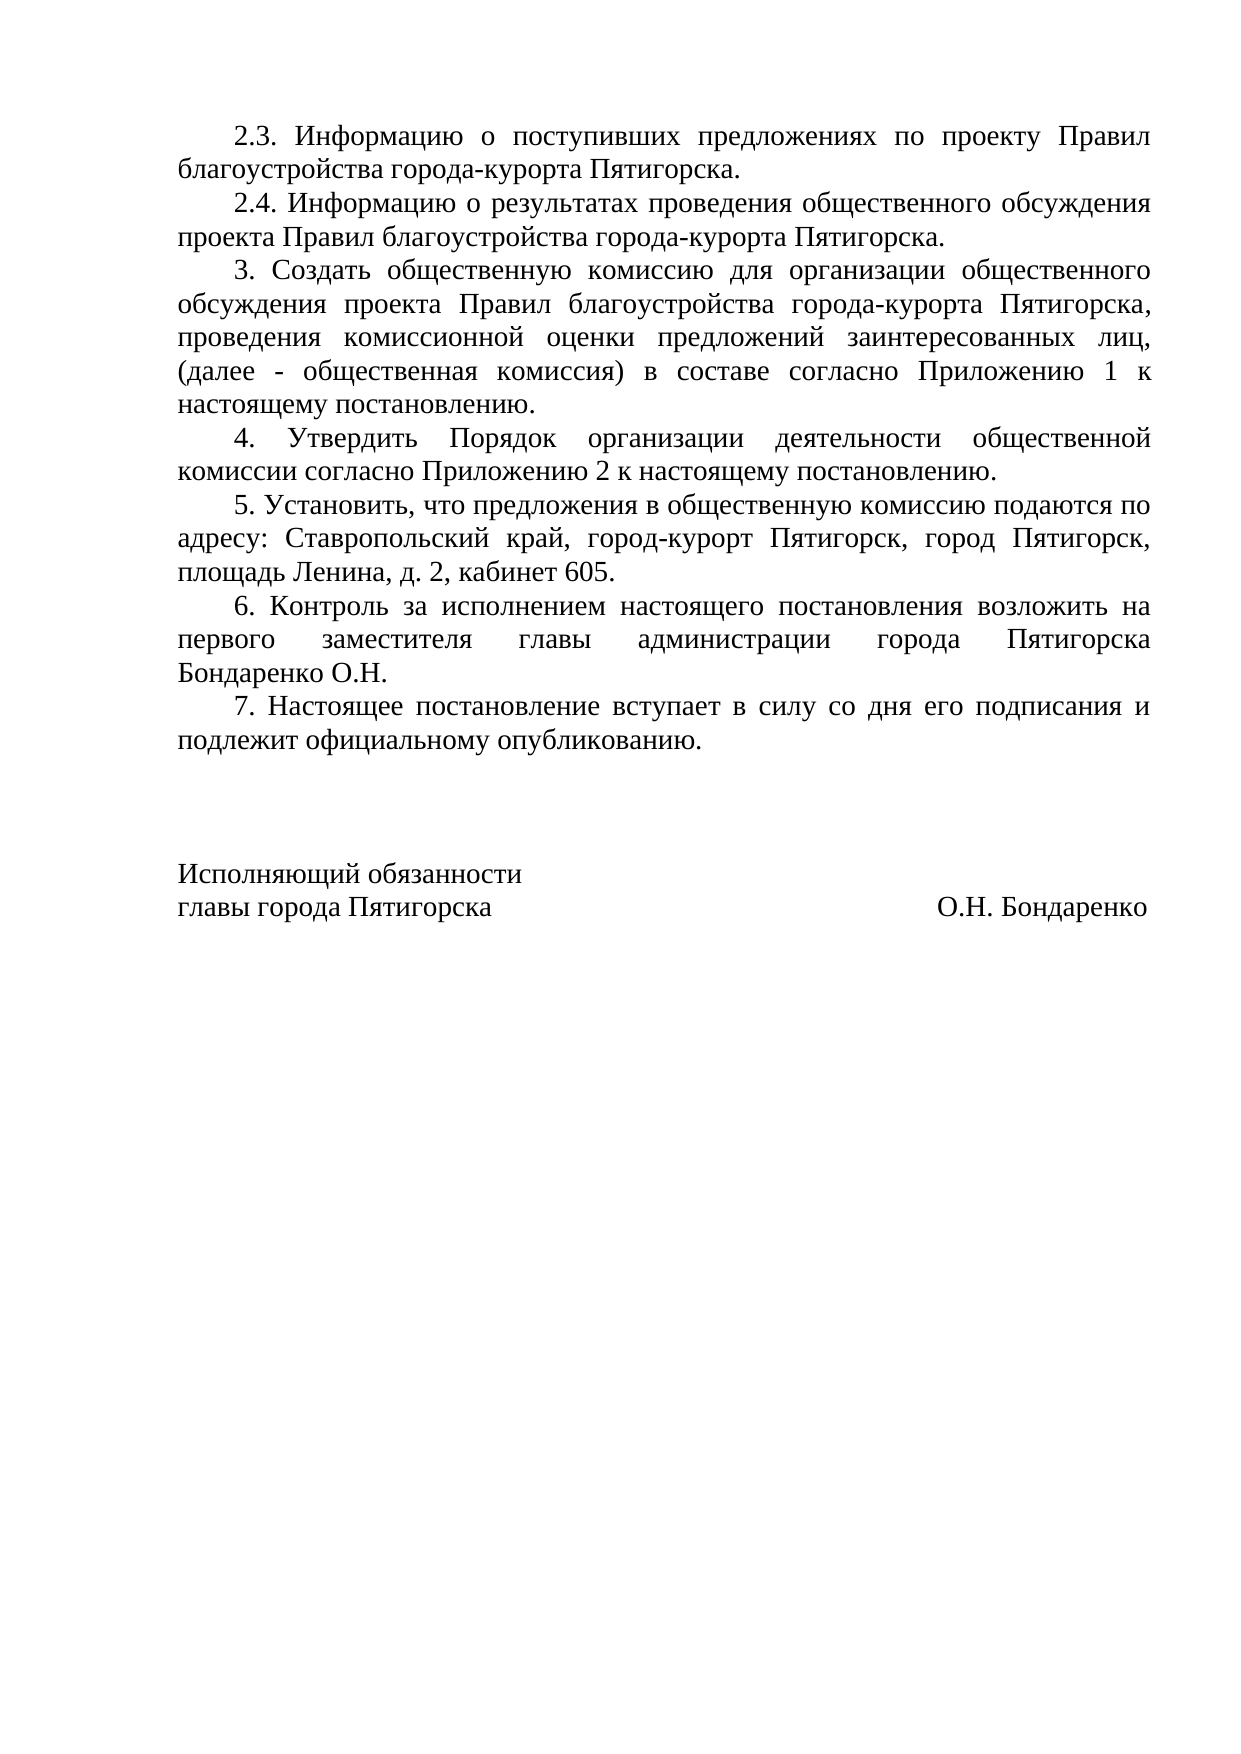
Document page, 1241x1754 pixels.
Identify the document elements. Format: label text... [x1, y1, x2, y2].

text Исполняющий обязанности [177, 856, 1152, 889]
text 3. Создать общественную комиссию для организации общественного обсуждения проекта Правил благоустройства города-курорта Пятигорска, проведения комиссионной оценки предложений заинтересованных лиц, (далее - общественная комиссия) в составе согласно Приложению 1 к настоящему постановлению. [177, 252, 1152, 420]
text 2.4. Информацию о результатах проведения общественного обсуждения проекта Правил благоустройства города-курорта Пятигорска. [177, 185, 1152, 252]
text 2.3. Информацию о поступивших предложениях по проекту Правил благоустройства города-курорта Пятигорска. [177, 118, 1152, 185]
text 7. Настоящее постановление вступает в силу со дня его подписания и подлежит официальному опубликованию. [177, 688, 1152, 755]
text 6. Контроль за исполнением настоящего постановления возложить на первого заместителя главы администрации города Пятигорска Бондаренко О.Н. [177, 588, 1152, 688]
text 5. Установить, что предложения в общественную комиссию подаются по адресу: Ставропольский край, город-курорт Пятигорск, город Пятигорск, площадь Ленина, д. 2, кабинет 605. [177, 487, 1152, 588]
text главы города Пятигорска О.Н. Бондаренко [177, 889, 1152, 923]
text 4. Утвердить Порядок организации деятельности общественной комиссии согласно Приложению 2 к настоящему постановлению. [177, 420, 1152, 487]
